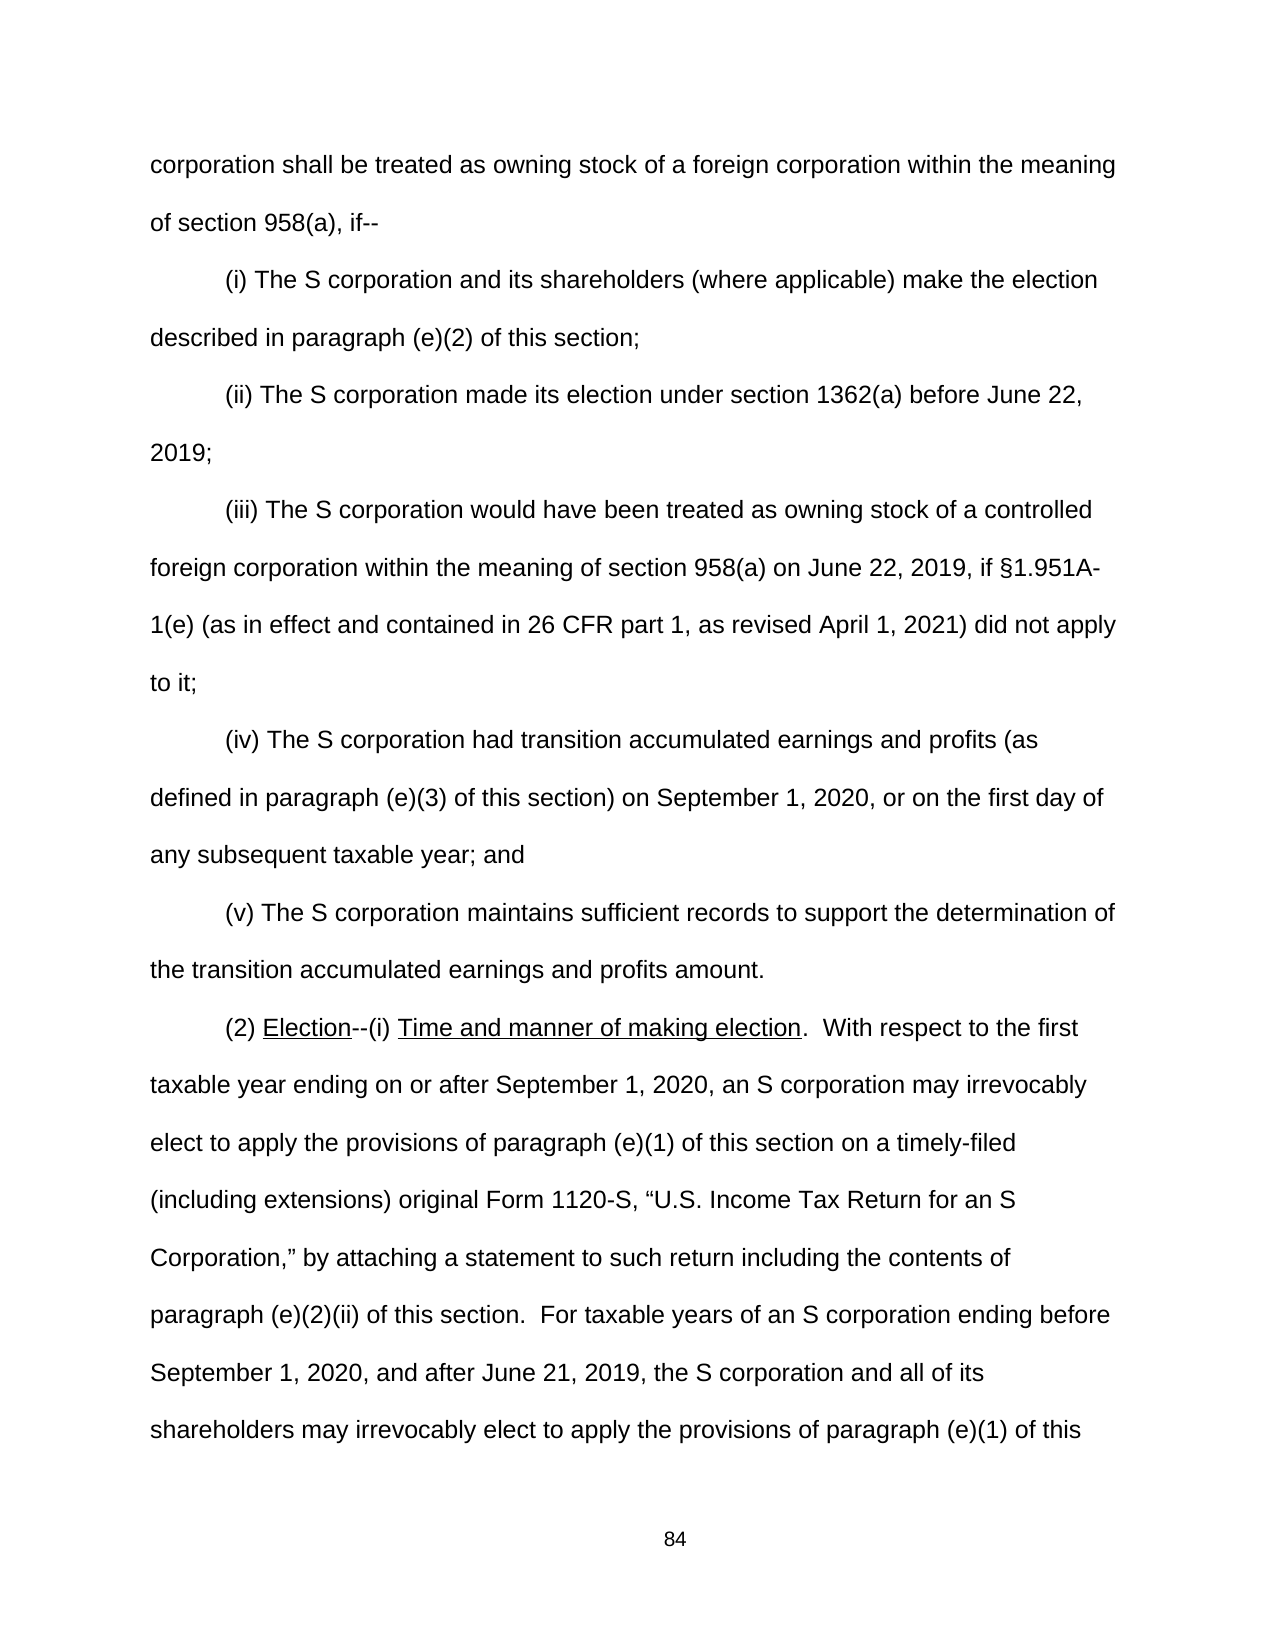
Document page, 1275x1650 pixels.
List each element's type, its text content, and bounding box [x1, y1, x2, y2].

subtitle (iv) The S corporation had transition accumulated earnings and profits (as defined in paragraph (e)(3) of this section) on September 1, 2020, or on the first day of any subsequent taxable year; and [150, 725, 1125, 869]
subtitle (iii) The S corporation would have been treated as owning stock of a controlled foreign corporation within the meaning of section 958(a) on June 22, 2019, if §1.951A-1(e) (as in effect and contained in 26 CFR part 1, as revised April 1, 2021) did not apply to it; [150, 495, 1125, 696]
subtitle (i) The S corporation and its shareholders (where applicable) make the election described in paragraph (e)(2) of this section; [150, 265, 1125, 351]
subtitle (ii) The S corporation made its election under section 1362(a) before June 22, 2019; [150, 380, 1125, 466]
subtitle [150, 150, 1125, 236]
subtitle (v) The S corporation maintains sufficient records to support the determination of the transition accumulated earnings and profits amount. [150, 897, 1125, 984]
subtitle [150, 1012, 1125, 1444]
